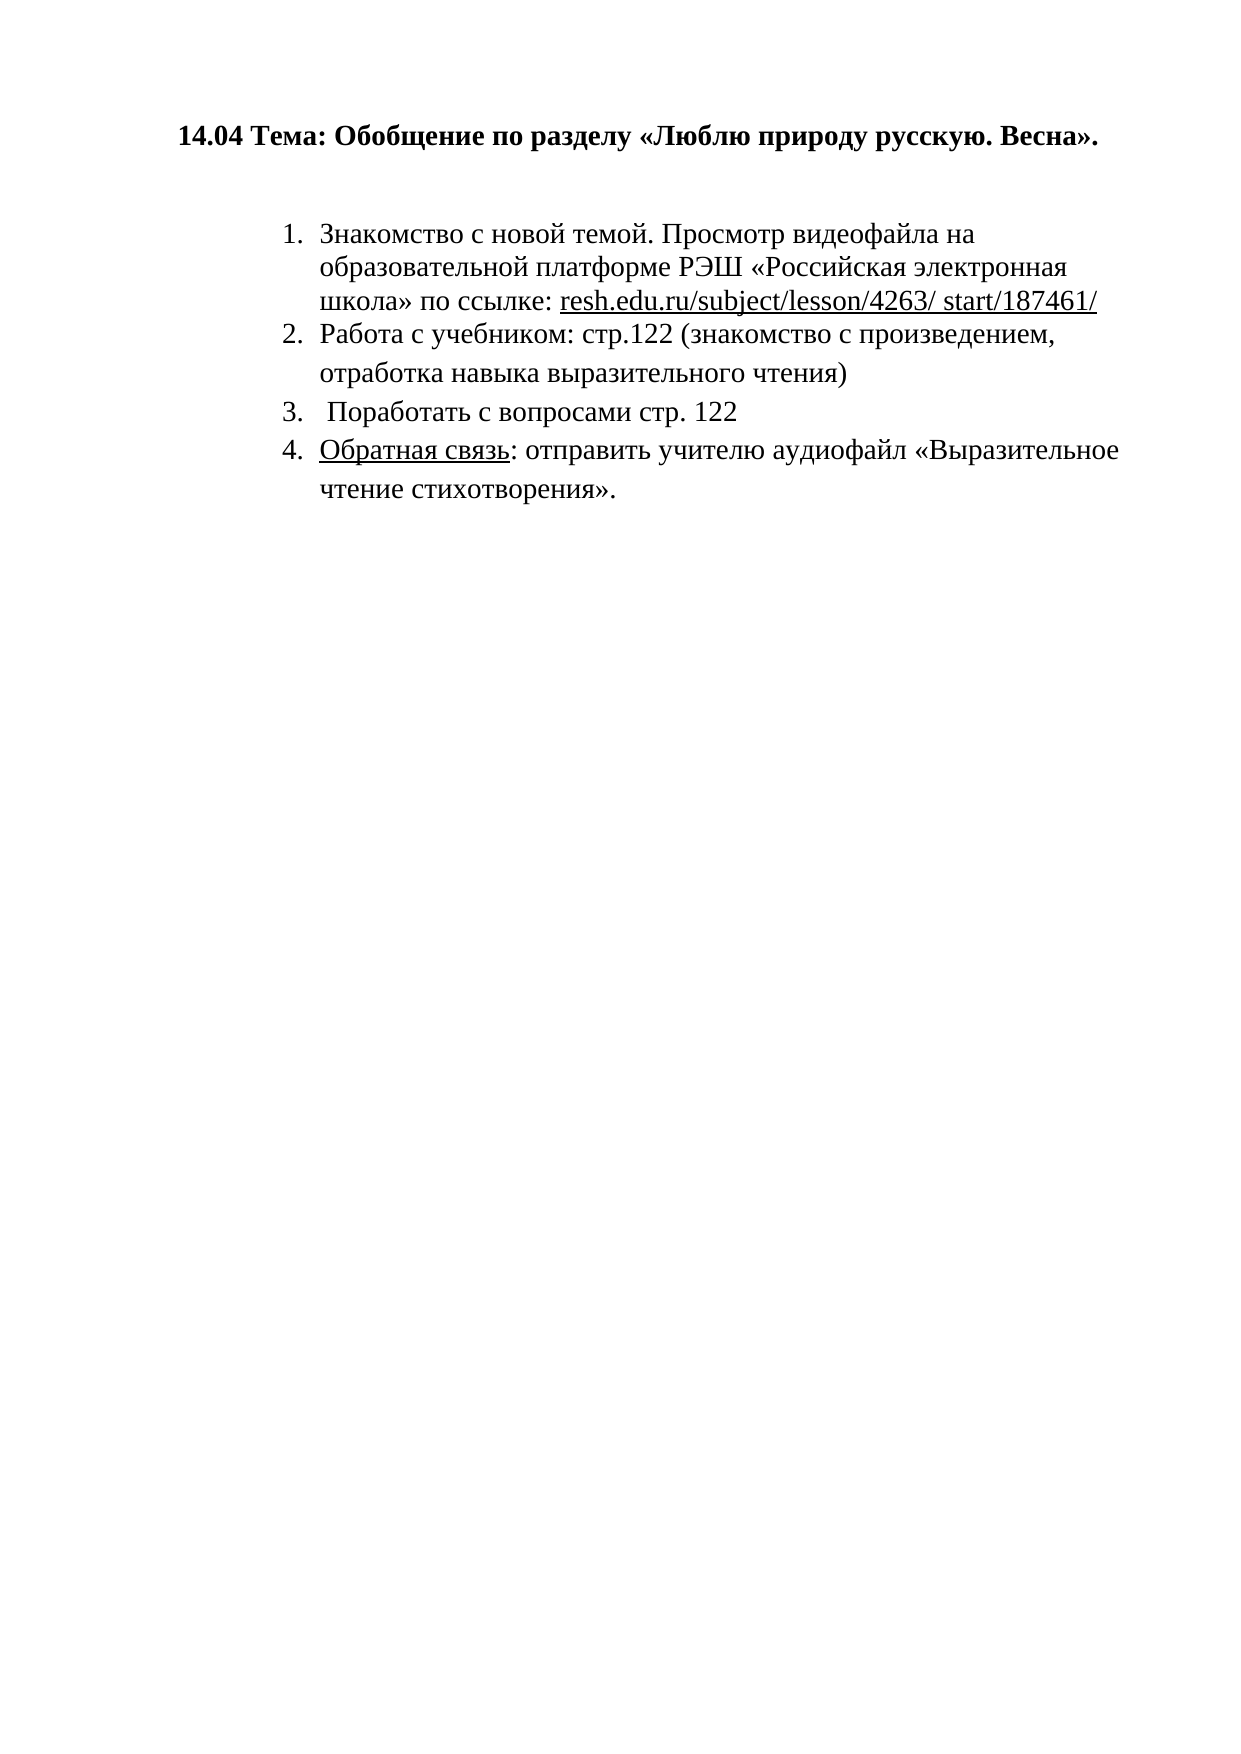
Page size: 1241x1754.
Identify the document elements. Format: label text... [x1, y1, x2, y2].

list Знакомство с новой темой. Просмотр видеофайла на образовательной платформе РЭШ «Российская электронная школа» по ссылке: resh.edu.ru/subject/lesson/4263/ start/187461/ [282, 216, 1152, 317]
text 14.04 Тема: Обобщение по разделу «Люблю природу русскую. Весна». [177, 118, 1152, 152]
list Поработать с вопросами стр. 122 [282, 394, 1152, 427]
list Обратная связь: отправить учителю аудиофайл «Выразительное чтение стихотворения». [282, 432, 1152, 504]
list Работа с учебником: стр.122 (знакомство с произведением, отработка навыка выразительного чтения) [282, 317, 1152, 389]
